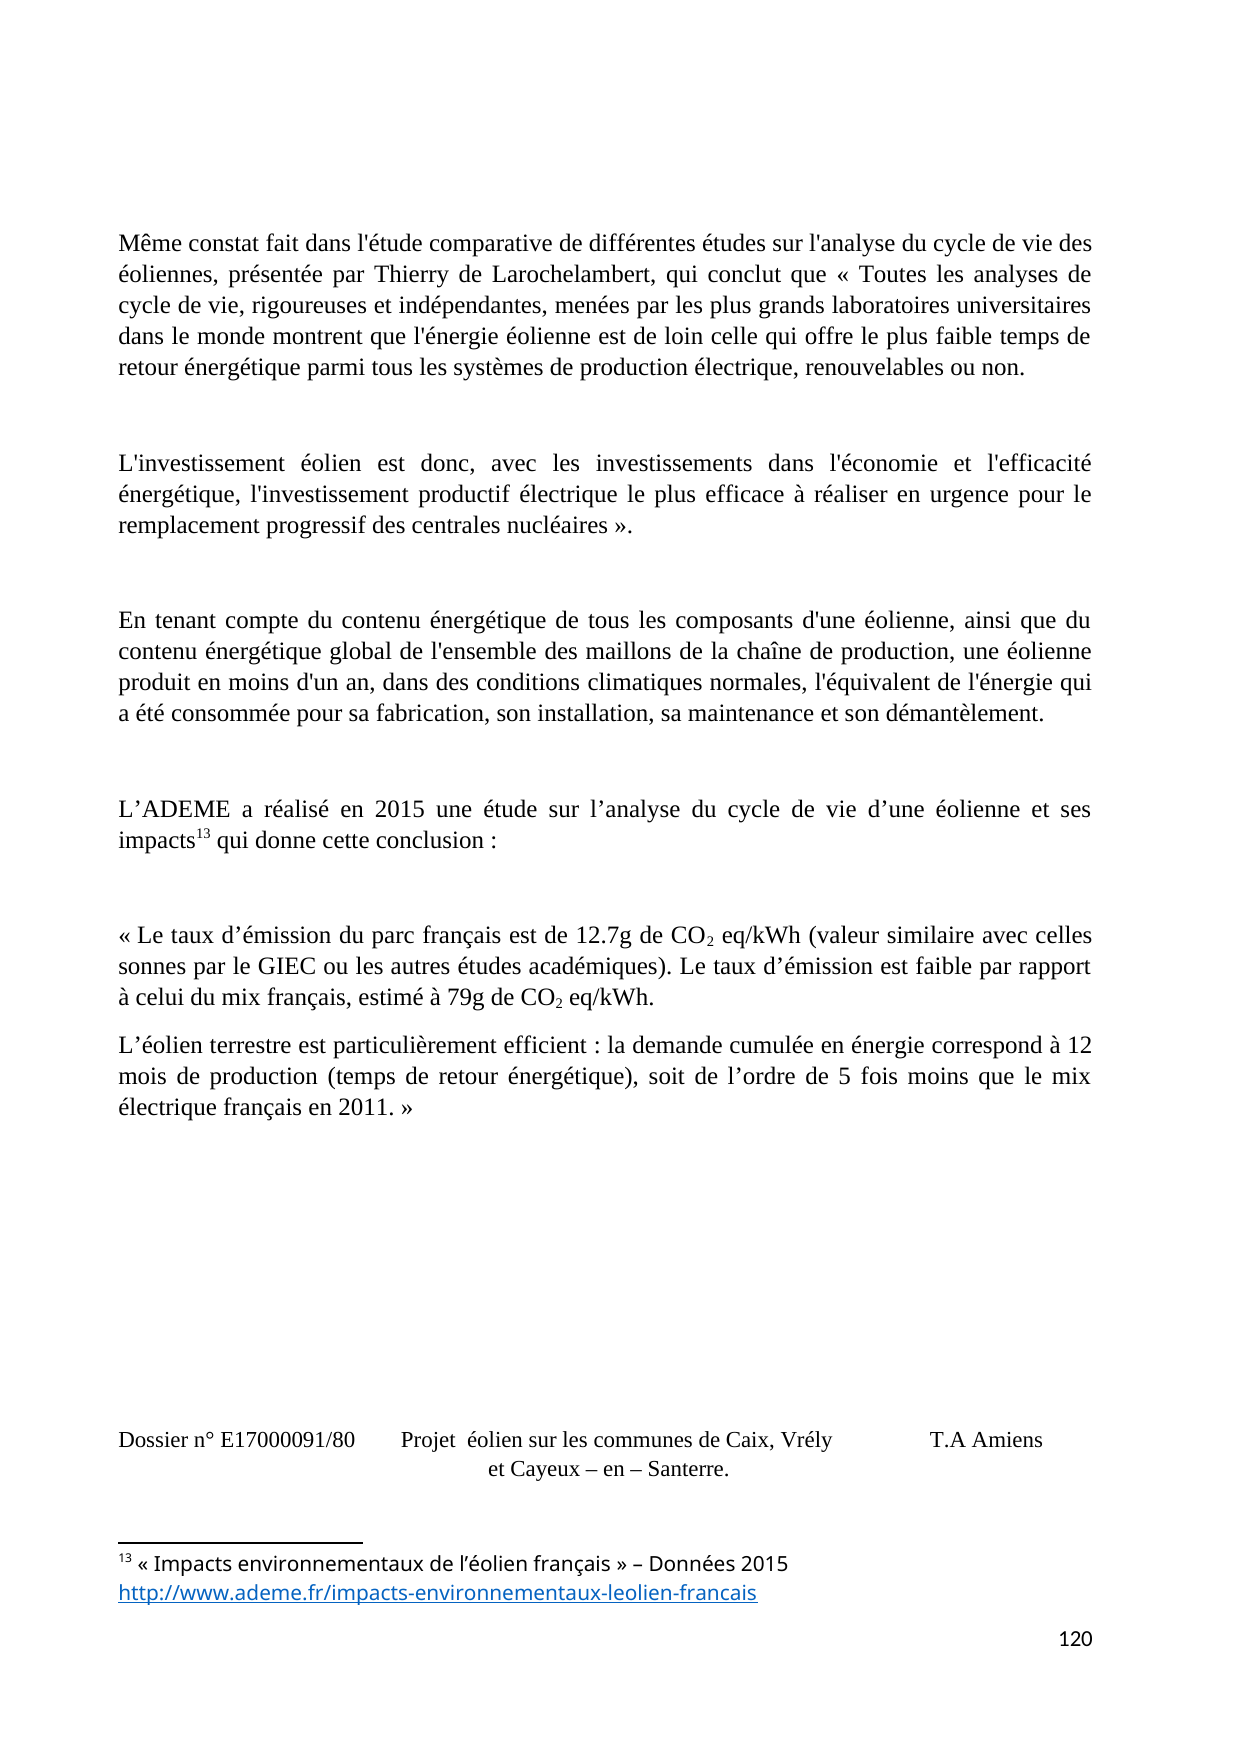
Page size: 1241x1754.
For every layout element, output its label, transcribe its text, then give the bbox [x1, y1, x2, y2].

text Même constat fait dans l'étude comparative de différentes études sur l'analyse du cycle de vie des éoliennes, présentée par Thierry de Larochelambert, qui conclut que « Toutes les analyses de cycle de vie, rigoureuses et indépendantes, menées par les plus grands laboratoires universitaires dans le monde montrent que l'énergie éolienne est de loin celle qui offre le plus faible temps de retour énergétique parmi tous les systèmes de production électrique, renouvelables ou non. [118, 228, 1093, 381]
text « Le taux d’émission du parc français est de 12.7g de CO2 eq/kWh (valeur similaire avec celles sonnes par le GIEC ou les autres études académiques). Le taux d’émission est faible par rapport à celui du mix français, estimé à 79g de CO2 eq/kWh. [118, 920, 1093, 1011]
text En tenant compte du contenu énergétique de tous les composants d'une éolienne, ainsi que du contenu énergétique global de l'ensemble des maillons de la chaîne de production, une éolienne produit en moins d'un an, dans des conditions climatiques normales, l'équivalent de l'énergie qui a été consommée pour sa fabrication, son installation, sa maintenance et son démantèlement. [118, 605, 1093, 727]
text et Cayeux – en – Santerre. [179, 1455, 1122, 1481]
text L’éolien terrestre est particulièrement efficient : la demande cumulée en énergie correspond à 12 mois de production (temps de retour énergétique), soit de l’ordre de 5 fois moins que le mix électrique français en 2011. » [118, 1030, 1093, 1121]
text Dossier n° E17000091/80 Projet éolien sur les communes de Caix, Vrély T.A Amiens [118, 1426, 1122, 1453]
text L’ADEME a réalisé en 2015 une étude sur l’analyse du cycle de vie d’une éolienne et ses impacts qui donne cette conclusion : [118, 794, 1093, 854]
text L'investissement éolien est donc, avec les investissements dans l'économie et l'efficacité énergétique, l'investissement productif électrique le plus efficace à réaliser en urgence pour le remplacement progressif des centrales nucléaires ». [118, 448, 1093, 539]
